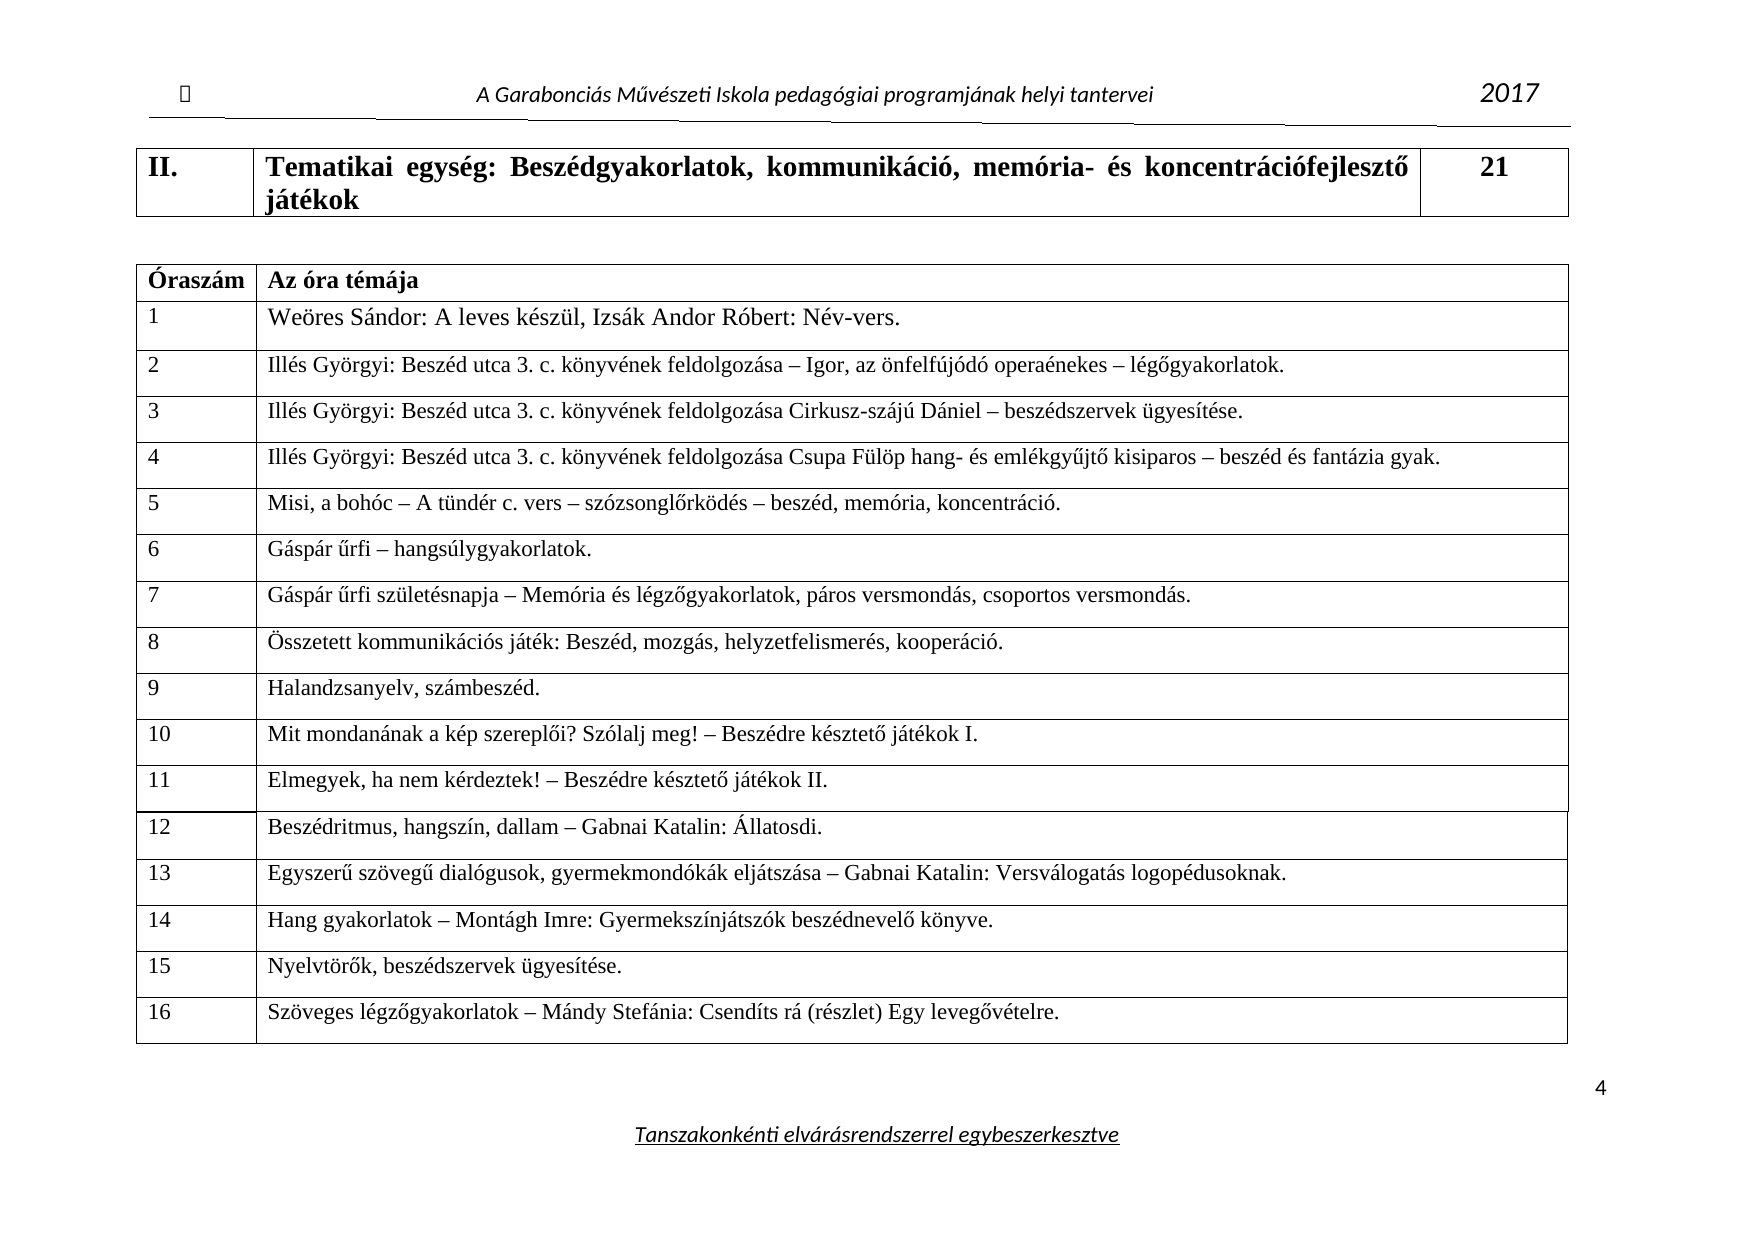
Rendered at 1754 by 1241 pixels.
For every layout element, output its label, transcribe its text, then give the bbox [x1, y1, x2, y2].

table_cell 13 [137, 860, 256, 904]
table_cell Hang gyakorlatok – Montágh Imre: Gyermekszínjátszók beszédnevelő könyve. [257, 906, 1567, 951]
table_header 12 [137, 813, 256, 858]
table_cell Illés Györgyi: Beszéd utca 3. c. könyvének feldolgozása Cirkusz-szájú Dániel – beszédszervek ügyesítése. [257, 397, 1568, 442]
table_cell Gáspár űrfi – hangsúlygyakorlatok. [257, 535, 1568, 581]
table_cell Gáspár űrfi születésnapja – Memória és légzőgyakorlatok, páros versmondás, csoportos versmondás. [257, 582, 1568, 627]
table_cell 11 [137, 766, 256, 811]
table_cell Weöres Sándor: A leves készül, Izsák Andor Róbert: Név-vers. [257, 302, 1568, 350]
table_cell Illés Györgyi: Beszéd utca 3. c. könyvének feldolgozása – Igor, az önfelfújódó operaénekes – légőgyakorlatok. [257, 351, 1568, 396]
table_header Tematikai egység: Beszédgyakorlatok, kommunikáció, memória- és koncentrációfejlesztő játékok [254, 149, 1420, 216]
table_header Beszédritmus, hangszín, dallam – Gabnai Katalin: Állatosdi. [257, 812, 1567, 858]
table_cell 5 [137, 489, 256, 534]
table_cell 6 [137, 535, 256, 581]
table_cell Nyelvtörők, beszédszervek ügyesítése. [257, 952, 1567, 997]
table_cell 15 [137, 952, 256, 997]
table_cell 14 [137, 906, 256, 951]
table_cell 8 [137, 628, 256, 673]
table_cell 3 [137, 397, 256, 442]
table_cell Összetett kommunikációs játék: Beszéd, mozgás, helyzetfelismerés, kooperáció. [257, 628, 1568, 673]
table_header Óraszám [137, 265, 256, 301]
table_cell 1 [137, 302, 256, 350]
table_header Az óra témája [257, 265, 1568, 301]
table_cell 4 [137, 443, 256, 488]
table_cell Misi, a bohóc – A tündér c. vers – szózsonglőrködés – beszéd, memória, koncentráció. [257, 489, 1568, 534]
table_header II. [137, 149, 253, 216]
table_cell 16 [137, 998, 256, 1043]
table_cell 2 [137, 351, 256, 396]
table_cell 7 [137, 582, 256, 627]
table_cell 9 [137, 674, 256, 719]
table_cell Halandzsanyelv, számbeszéd. [257, 674, 1568, 719]
table_cell Elmegyek, ha nem kérdeztek! – Beszédre késztető játékok II. [257, 766, 1568, 811]
table_header 21 [1421, 149, 1568, 216]
table_cell Szöveges légzőgyakorlatok – Mándy Stefánia: Csendíts rá (részlet) Egy levegővételre. [257, 998, 1567, 1043]
table_cell Illés Györgyi: Beszéd utca 3. c. könyvének feldolgozása Csupa Fülöp hang- és emlékgyűjtő kisiparos – beszéd és fantázia gyak. [257, 443, 1568, 488]
table_cell Mit mondanának a kép szereplői? Szólalj meg! – Beszédre késztető játékok I. [257, 720, 1568, 765]
table_cell Egyszerű szövegű dialógusok, gyermekmondókák eljátszása – Gabnai Katalin: Versválogatás logopédusoknak. [257, 860, 1567, 904]
table_cell 10 [137, 720, 256, 765]
